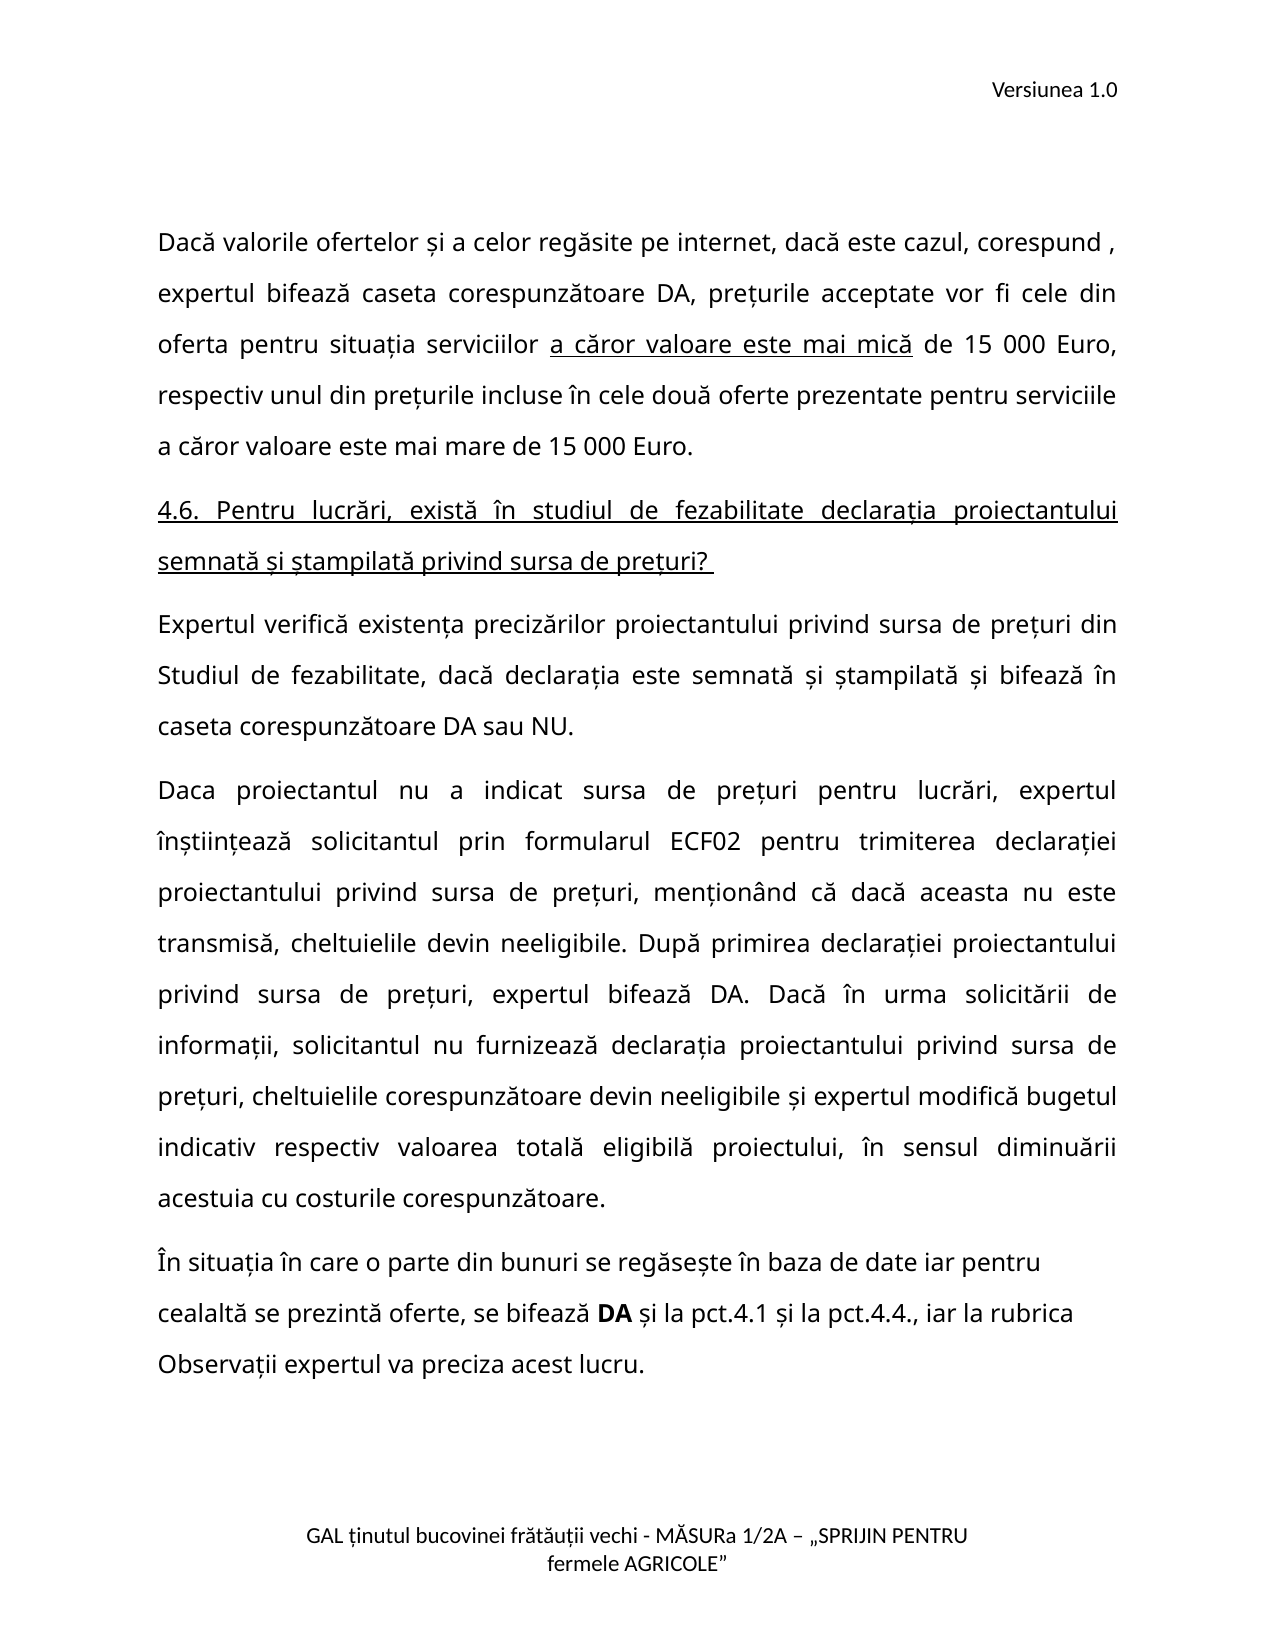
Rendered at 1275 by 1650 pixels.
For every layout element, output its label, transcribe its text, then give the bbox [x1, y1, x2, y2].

text Expertul verifică existența precizărilor proiectantului privind sursa de preţuri din Studiul de fezabilitate, dacă declaraţia este semnată şi ştampilată şi bifează în caseta corespunzătoare DA sau NU. [157, 607, 1117, 743]
text Daca proiectantul nu a indicat sursa de preţuri pentru lucrări, expertul înştiinţează solicitantul prin formularul ECF02 pentru trimiterea declarației proiectantului privind sursa de preţuri, menţionând că dacă aceasta nu este transmisă, cheltuielile devin neeligibile. După primirea declarației proiectantului privind sursa de preţuri, expertul bifează DA. Dacă în urma solicitării de informaţii, solicitantul nu furnizează declaraţia proiectantului privind sursa de preţuri, cheltuielile corespunzătoare devin neeligibile şi expertul modifică bugetul indicativ respectiv valoarea totală eligibilă proiectului, în sensul diminuării acestuia cu costurile corespunzătoare. [157, 772, 1117, 1215]
text 4.6. Pentru lucrări, există în studiul de fezabilitate declaraţia proiectantului semnată şi ştampilată privind sursa de preţuri? [157, 492, 1117, 521]
text În situația în care o parte din bunuri se regăseşte în baza de date iar pentru cealaltă se prezintă oferte, se bifează DA şi la pct.4.1 şi la pct.4.4., iar la rubrica Observaţii expertul va preciza acest lucru. [157, 1244, 1117, 1381]
text 4.6. Pentru lucrări, există în studiul de fezabilitate declaraţia proiectantului semnată şi ştampilată privind sursa de preţuri? [157, 522, 1117, 577]
text Dacă valorile ofertelor şi a celor regăsite pe internet, dacă este cazul, corespund , expertul bifează caseta corespunzătoare DA, preţurile acceptate vor fi cele din oferta pentru situația serviciilor a căror valoare este mai mică de 15 000 Euro, respectiv unul din preţurile incluse în cele două oferte prezentate pentru serviciile a căror valoare este mai mare de 15 000 Euro. [157, 224, 1117, 463]
